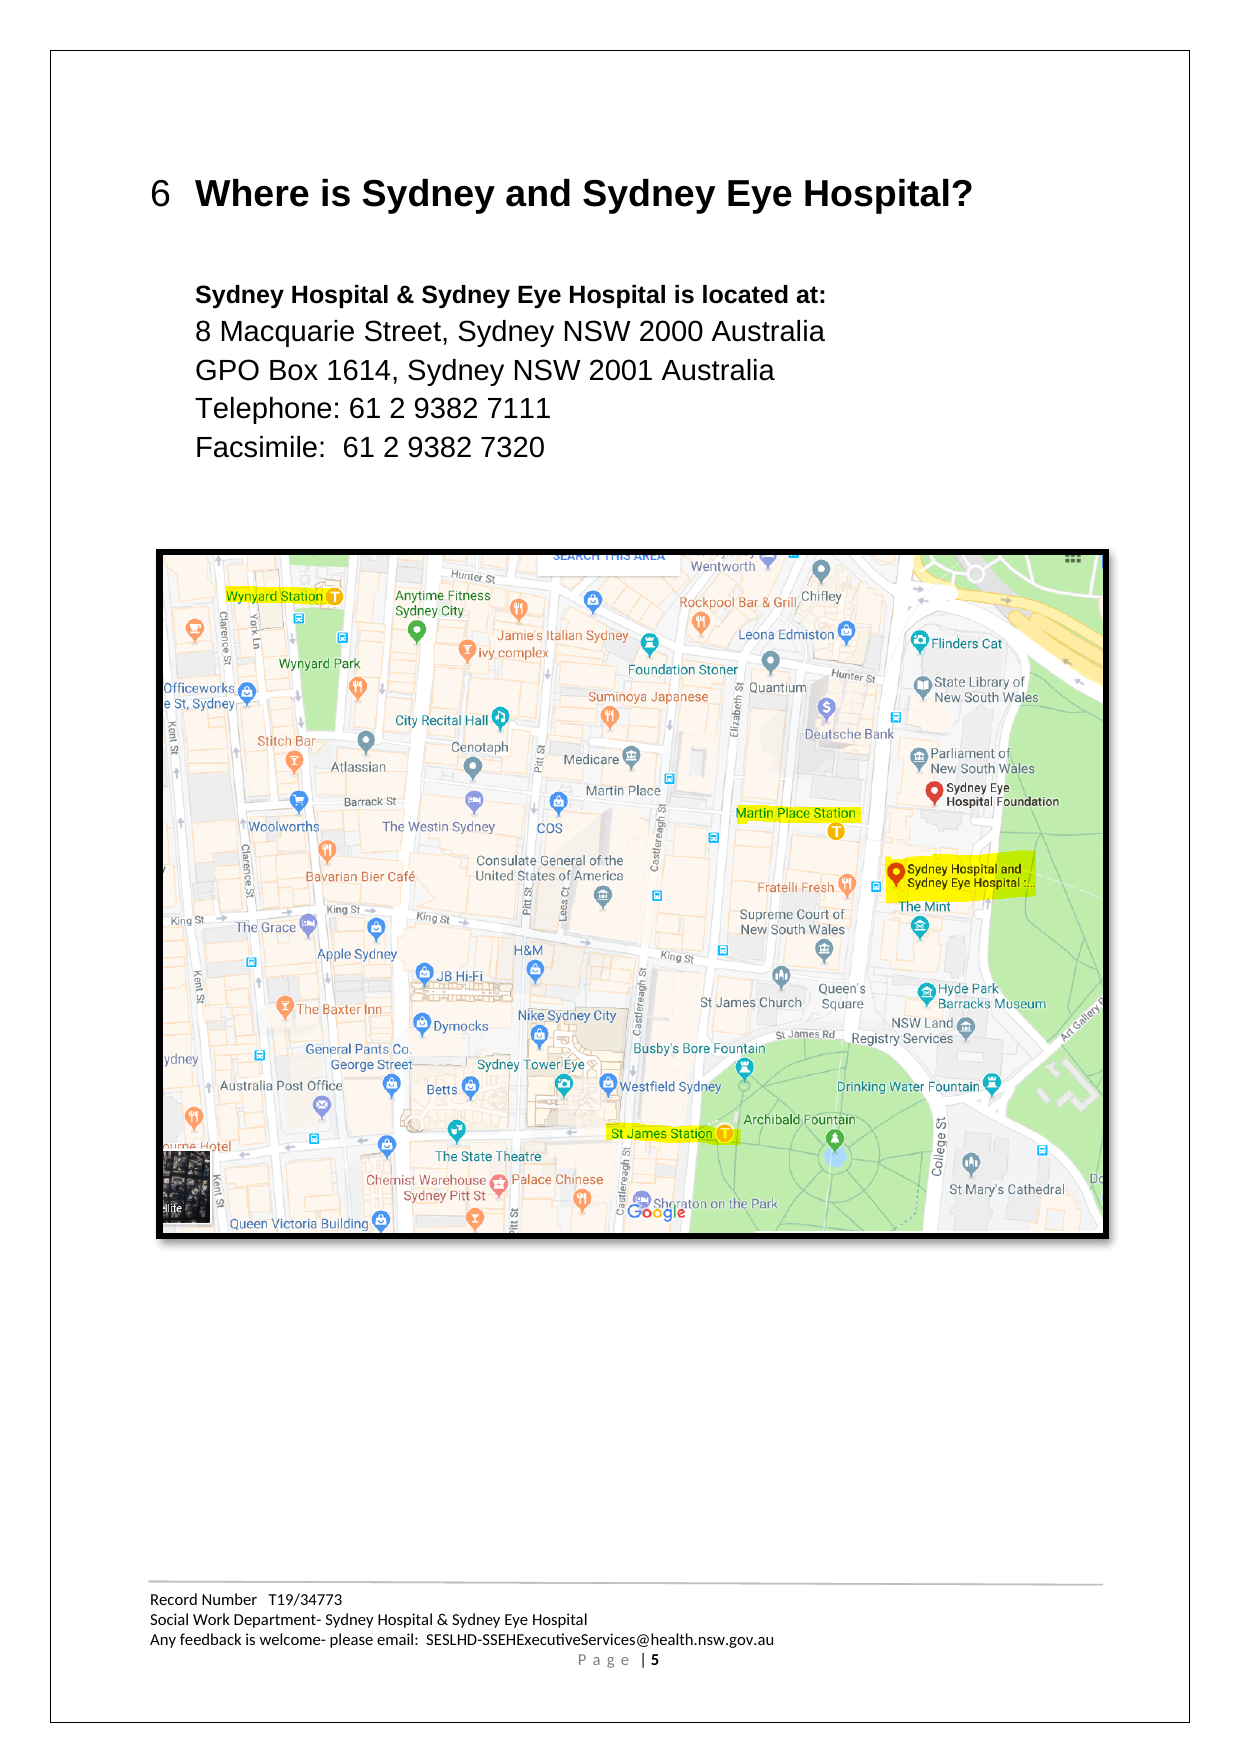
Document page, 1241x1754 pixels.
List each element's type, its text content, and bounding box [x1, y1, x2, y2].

subtitle Where is Sydney and Sydney Eye Hospital? [150, 171, 1090, 214]
picture [163, 555, 1103, 1233]
text Sydney Hospital & Sydney Eye Hospital is located at: 8 Macquarie Street, Sydney NSW 2000 Australia GPO Box 1614, Sydney NSW 2001 Australia Telephone: 61 2 9382 7111 Facsimile: 61 2 9382 7320 [195, 280, 1090, 463]
